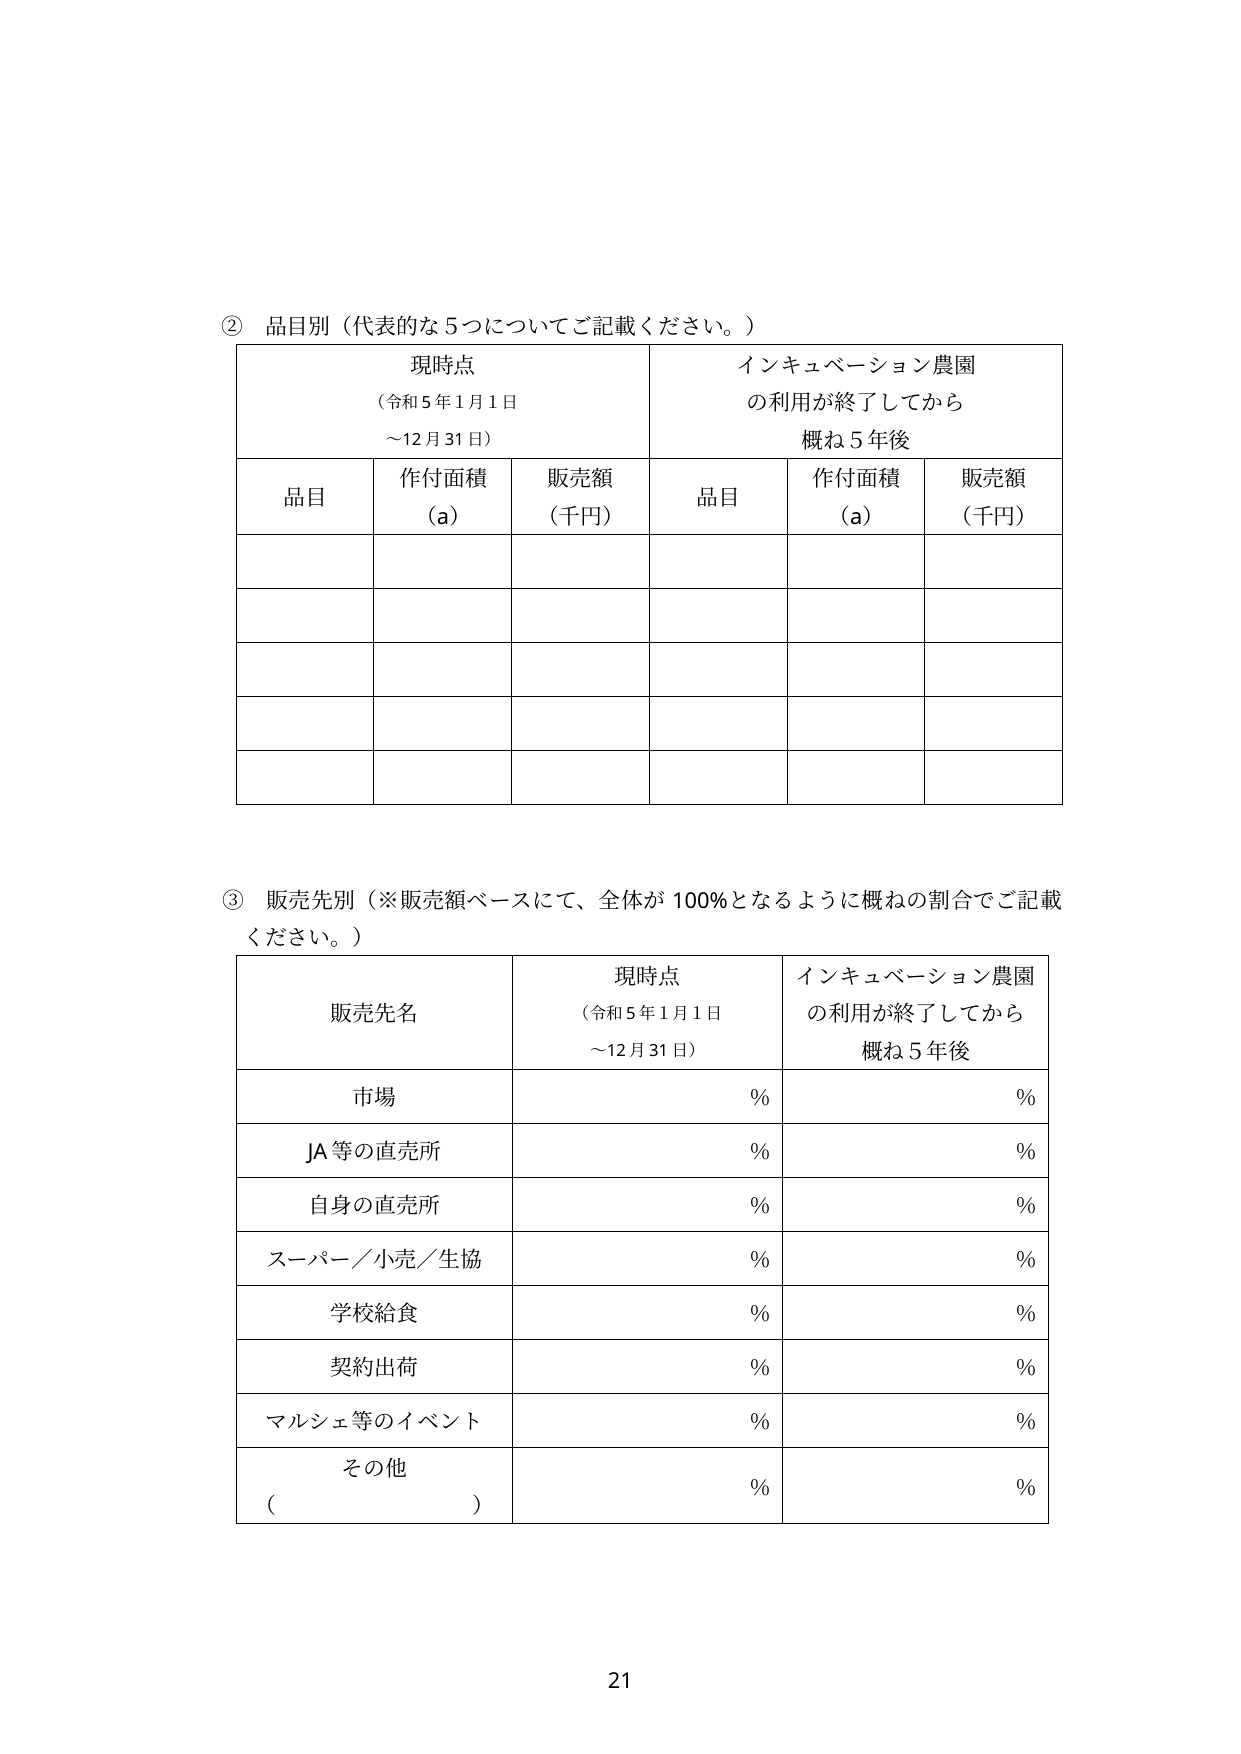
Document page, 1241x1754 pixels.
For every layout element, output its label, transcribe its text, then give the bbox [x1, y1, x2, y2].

table_cell [650, 589, 787, 642]
table_cell ％ [783, 1178, 1048, 1231]
table_cell JA等の直売所 [237, 1124, 512, 1177]
table_cell [512, 643, 649, 696]
table_cell 作付面積 （a） [374, 459, 511, 533]
table_cell [788, 697, 924, 750]
table_cell 自身の直売所 [237, 1178, 512, 1231]
table_cell [374, 535, 511, 588]
table_cell [512, 697, 649, 750]
table_cell 契約出荷 [237, 1340, 512, 1393]
text ③ 販売先別（※販売額ベースにて、全体が100%となるように概ねの割合でご記載ください。） [177, 880, 1063, 955]
table_cell [925, 751, 1062, 804]
table_cell 学校給食 [237, 1286, 512, 1339]
table_cell [925, 697, 1062, 750]
table_cell [237, 535, 373, 588]
table_cell 販売額 （千円） [512, 459, 649, 533]
table_cell ％ [513, 1070, 782, 1122]
table_cell [374, 643, 511, 696]
table_cell [925, 535, 1062, 588]
table_cell ％ [513, 1394, 782, 1447]
table_cell [374, 751, 511, 804]
table_cell [374, 589, 511, 642]
table_cell ％ [783, 1340, 1048, 1393]
text ② 品目別（代表的な５つについてご記載ください。） [177, 306, 1063, 344]
table_cell 作付面積 （a） [788, 459, 924, 533]
table_header インキュベーション農園 の利用が終了してから 概ね５年後 [650, 345, 1062, 457]
table_cell [237, 751, 373, 804]
table_cell [374, 697, 511, 750]
table_cell [512, 751, 649, 804]
table_cell ％ [513, 1286, 782, 1339]
table_cell [237, 697, 373, 750]
table_cell ％ [783, 1286, 1048, 1339]
table_cell [788, 643, 924, 696]
table_cell [650, 697, 787, 750]
table_cell ％ [513, 1340, 782, 1393]
table_header 現時点 （令和5年１月１日 ～12月31日） [237, 345, 649, 457]
table_cell [925, 643, 1062, 696]
table_cell 品目 [237, 459, 373, 533]
table_cell 品目 [650, 459, 787, 533]
table_cell [650, 643, 787, 696]
table_cell ％ [783, 1448, 1048, 1523]
table_cell 市場 [237, 1070, 512, 1122]
table_cell マルシェ等のイベント [237, 1394, 512, 1447]
table_cell スーパー／小売／生協 [237, 1232, 512, 1285]
table_header 販売先名 [237, 956, 512, 1068]
table_cell [925, 589, 1062, 642]
table_cell ％ [513, 1232, 782, 1285]
table_cell ％ [513, 1178, 782, 1231]
table_cell [788, 589, 924, 642]
table_cell ％ [513, 1124, 782, 1177]
table_cell [650, 535, 787, 588]
table_cell [512, 535, 649, 588]
table_cell 販売額 （千円） [925, 459, 1062, 533]
table_cell [788, 535, 924, 588]
table_cell [650, 751, 787, 804]
table_cell その他 （ ） [237, 1448, 512, 1523]
table_cell [237, 643, 373, 696]
table_cell ％ [513, 1448, 782, 1523]
table_cell [512, 589, 649, 642]
table_cell [237, 589, 373, 642]
table_header 現時点 （令和5年１月１日 ～12月31日） [513, 956, 782, 1068]
table_cell ％ [783, 1232, 1048, 1285]
table_cell ％ [783, 1124, 1048, 1177]
table_header インキュベーション農園 の利用が終了してから 概ね５年後 [783, 956, 1048, 1068]
table_cell ％ [783, 1394, 1048, 1447]
table_cell ％ [783, 1070, 1048, 1122]
table_cell [788, 751, 924, 804]
